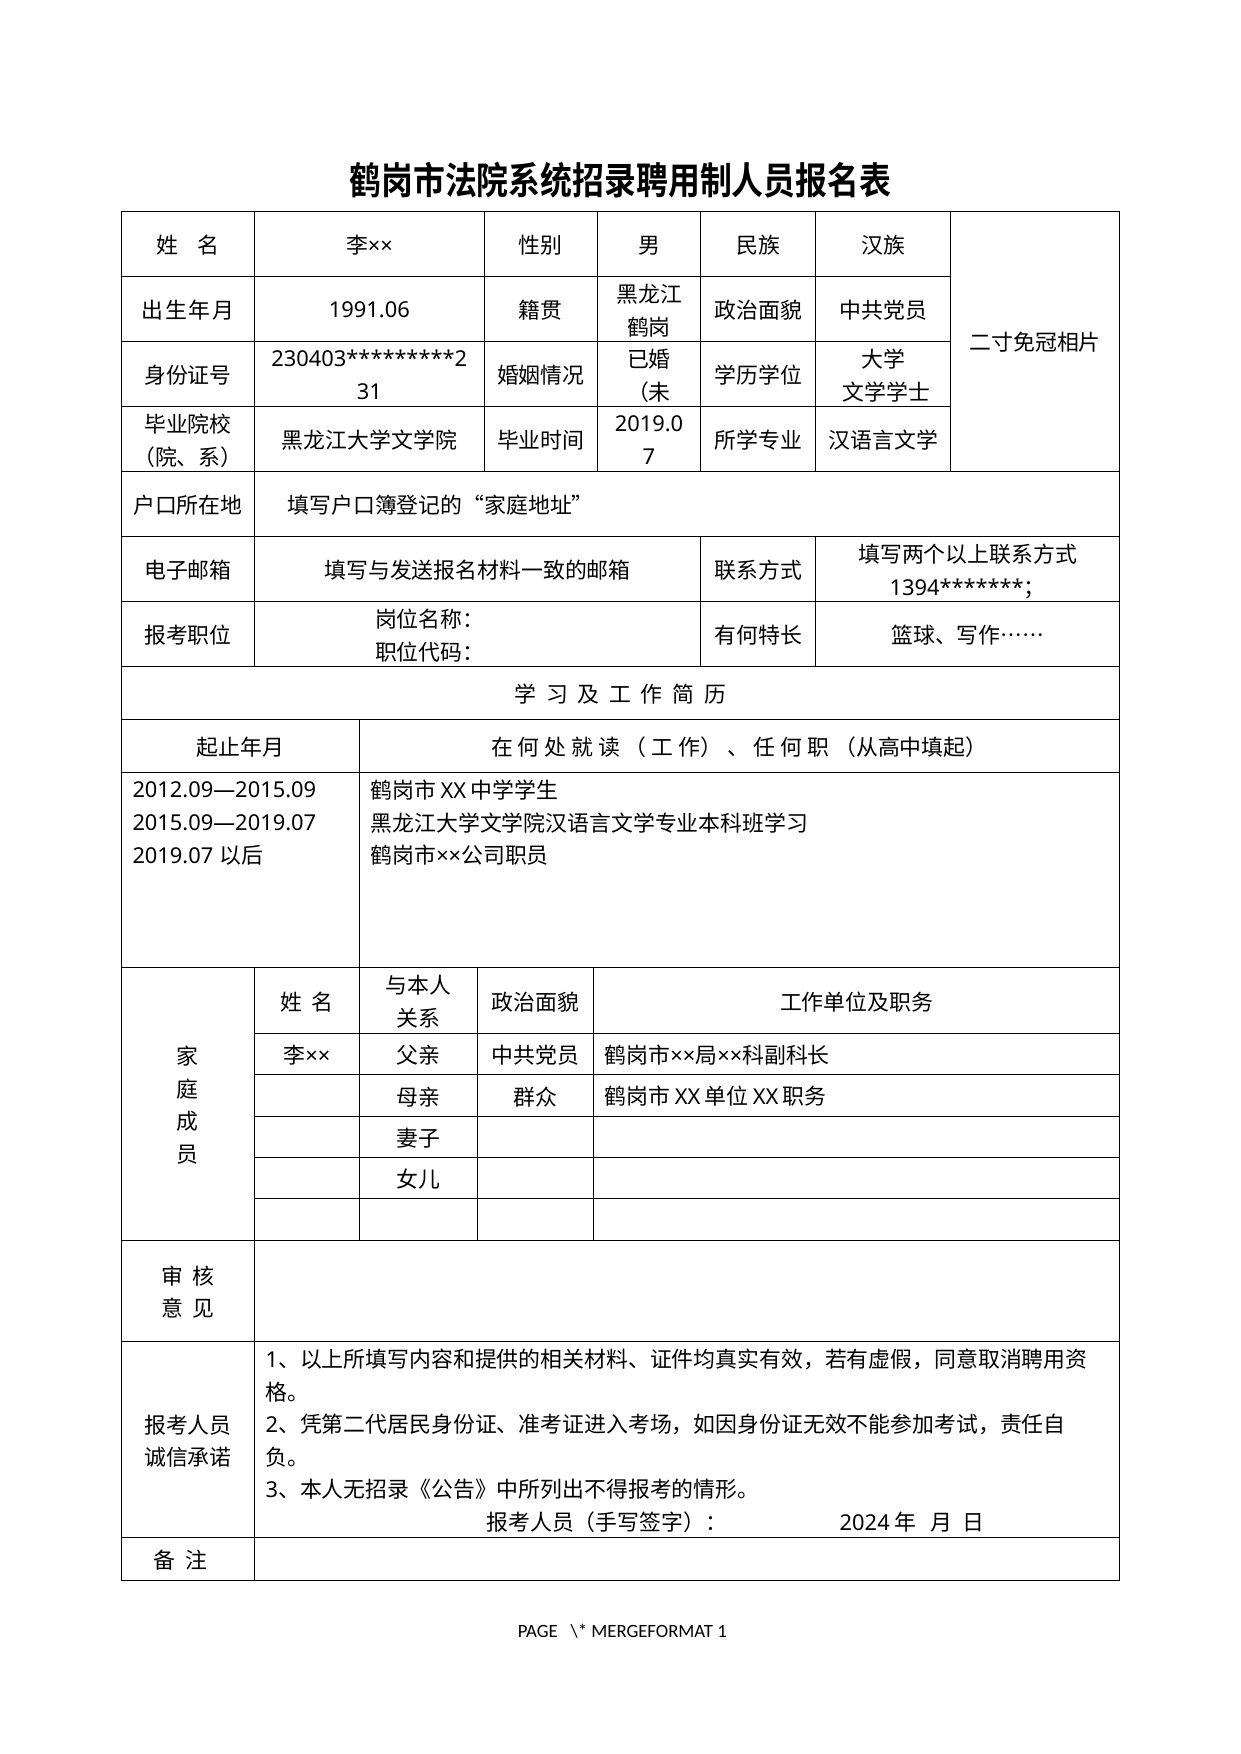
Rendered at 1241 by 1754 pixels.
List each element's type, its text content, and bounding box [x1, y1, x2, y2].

table_cell 起止年月 [122, 720, 359, 772]
table_cell 填写与发送报名材料一致的邮箱 [255, 537, 700, 601]
table_cell [478, 1158, 593, 1198]
table_cell 鹤岗市XX单位XX职务 [594, 1075, 1119, 1116]
table_cell [478, 1117, 593, 1157]
table_cell 岗位名称： 职位代码： [255, 602, 700, 666]
table_cell 家 庭 成 员 [122, 968, 254, 1239]
table_cell 政治面貌 [478, 968, 593, 1033]
table_cell 填写两个以上联系方式1394*******；188******** [816, 537, 1119, 601]
table_cell 在 何 处 就 读 （ 工 作） 、 任 何 职 （从高中填起） [360, 720, 1119, 772]
table_cell [594, 1117, 1119, 1157]
table_cell 中共党员 [478, 1034, 593, 1074]
table_cell 户口所在地 [122, 472, 254, 536]
table_cell [255, 1075, 359, 1116]
table_cell 籍贯 [485, 277, 597, 341]
table_header 李×× [255, 212, 484, 276]
table_cell 中共党员 [816, 277, 950, 341]
table_cell 出生年月 [122, 277, 254, 341]
table_cell 填写户口簿登记的“家庭地址” [255, 472, 1119, 536]
table_cell 汉语言文学 [816, 407, 950, 471]
table_cell 与本人 关系 [360, 968, 477, 1033]
table_cell 篮球、写作…… [816, 602, 1119, 666]
table_cell [594, 1158, 1119, 1198]
table_cell 姓 名 [255, 968, 359, 1033]
table_header 性别 [485, 212, 597, 276]
table_header 姓 名 [122, 212, 254, 276]
table_cell 女儿 [360, 1158, 477, 1198]
table_cell 黑龙江大学文学院 [255, 407, 484, 471]
table_cell 电子邮箱 [122, 537, 254, 601]
table_cell 1991.06 [255, 277, 484, 341]
table_cell 2012.09—2015.09 2015.09—2019.07 2019.07 以后 [122, 773, 359, 967]
table_cell 已婚 （未婚） [598, 342, 700, 406]
table_cell 联系方式 [701, 537, 815, 601]
table_header 汉族 [816, 212, 950, 276]
table_cell 审 核 意 见 [122, 1241, 254, 1341]
table_header 二寸免冠相片 [951, 212, 1119, 471]
table_cell 所学专业 [701, 407, 815, 471]
table_cell [255, 1241, 1119, 1341]
table_cell [360, 1199, 477, 1239]
table_cell 黑龙江 鹤岗 [598, 277, 700, 341]
table_cell 工作单位及职务 [594, 968, 1119, 1033]
table_cell 妻子 [360, 1117, 477, 1157]
table_cell 报考人员 诚信承诺 [122, 1342, 254, 1537]
table_cell 身份证号 [122, 342, 254, 406]
table_cell 学 习 及 工 作 简 历 [122, 667, 1119, 719]
table_cell 毕业院校 （院、系） [122, 407, 254, 471]
table_cell [255, 1538, 1119, 1580]
table_cell 父亲 [360, 1034, 477, 1074]
table_cell 2019.07 [598, 407, 700, 471]
table_cell [255, 1117, 359, 1157]
table_cell 学历学位 [701, 342, 815, 406]
text 鹤岗市法院系统招录聘用制人员报名表 [148, 146, 1092, 211]
table_cell [478, 1199, 593, 1239]
table_cell [594, 1199, 1119, 1239]
table_cell 大学 文学学士 [816, 342, 950, 406]
table_cell 毕业时间 [485, 407, 597, 471]
table_cell 婚姻情况 [485, 342, 597, 406]
table_cell 1、以上所填写内容和提供的相关材料、证件均真实有效，若有虚假，同意取消聘用资格。 2、凭第二代居民身份证、准考证进入考场，如因身份证无效不能参加考试，责任自负。 3、本人无招录《公告》中所列出不得报考的情形。 报考人员（手写签字）： 2024年 月 日 [255, 1342, 1119, 1537]
table_cell 母亲 [360, 1075, 477, 1116]
table_cell 报考职位 [122, 602, 254, 666]
table_cell 政治面貌 [701, 277, 815, 341]
table_cell 备 注 [122, 1538, 254, 1580]
table_cell [255, 1199, 359, 1239]
table_cell 鹤岗市××局××科副科长 [594, 1034, 1119, 1074]
table_cell [255, 1158, 359, 1198]
table_cell 有何特长 [701, 602, 815, 666]
table_cell 鹤岗市XX中学学生 黑龙江大学文学院汉语言文学专业本科班学习 鹤岗市××公司职员 [360, 773, 1119, 967]
table_cell 李×× [255, 1034, 359, 1074]
table_header 民族 [701, 212, 815, 276]
table_cell 群众 [478, 1075, 593, 1116]
table_cell 230403*********231 [255, 342, 484, 406]
table_header 男 [598, 212, 700, 276]
